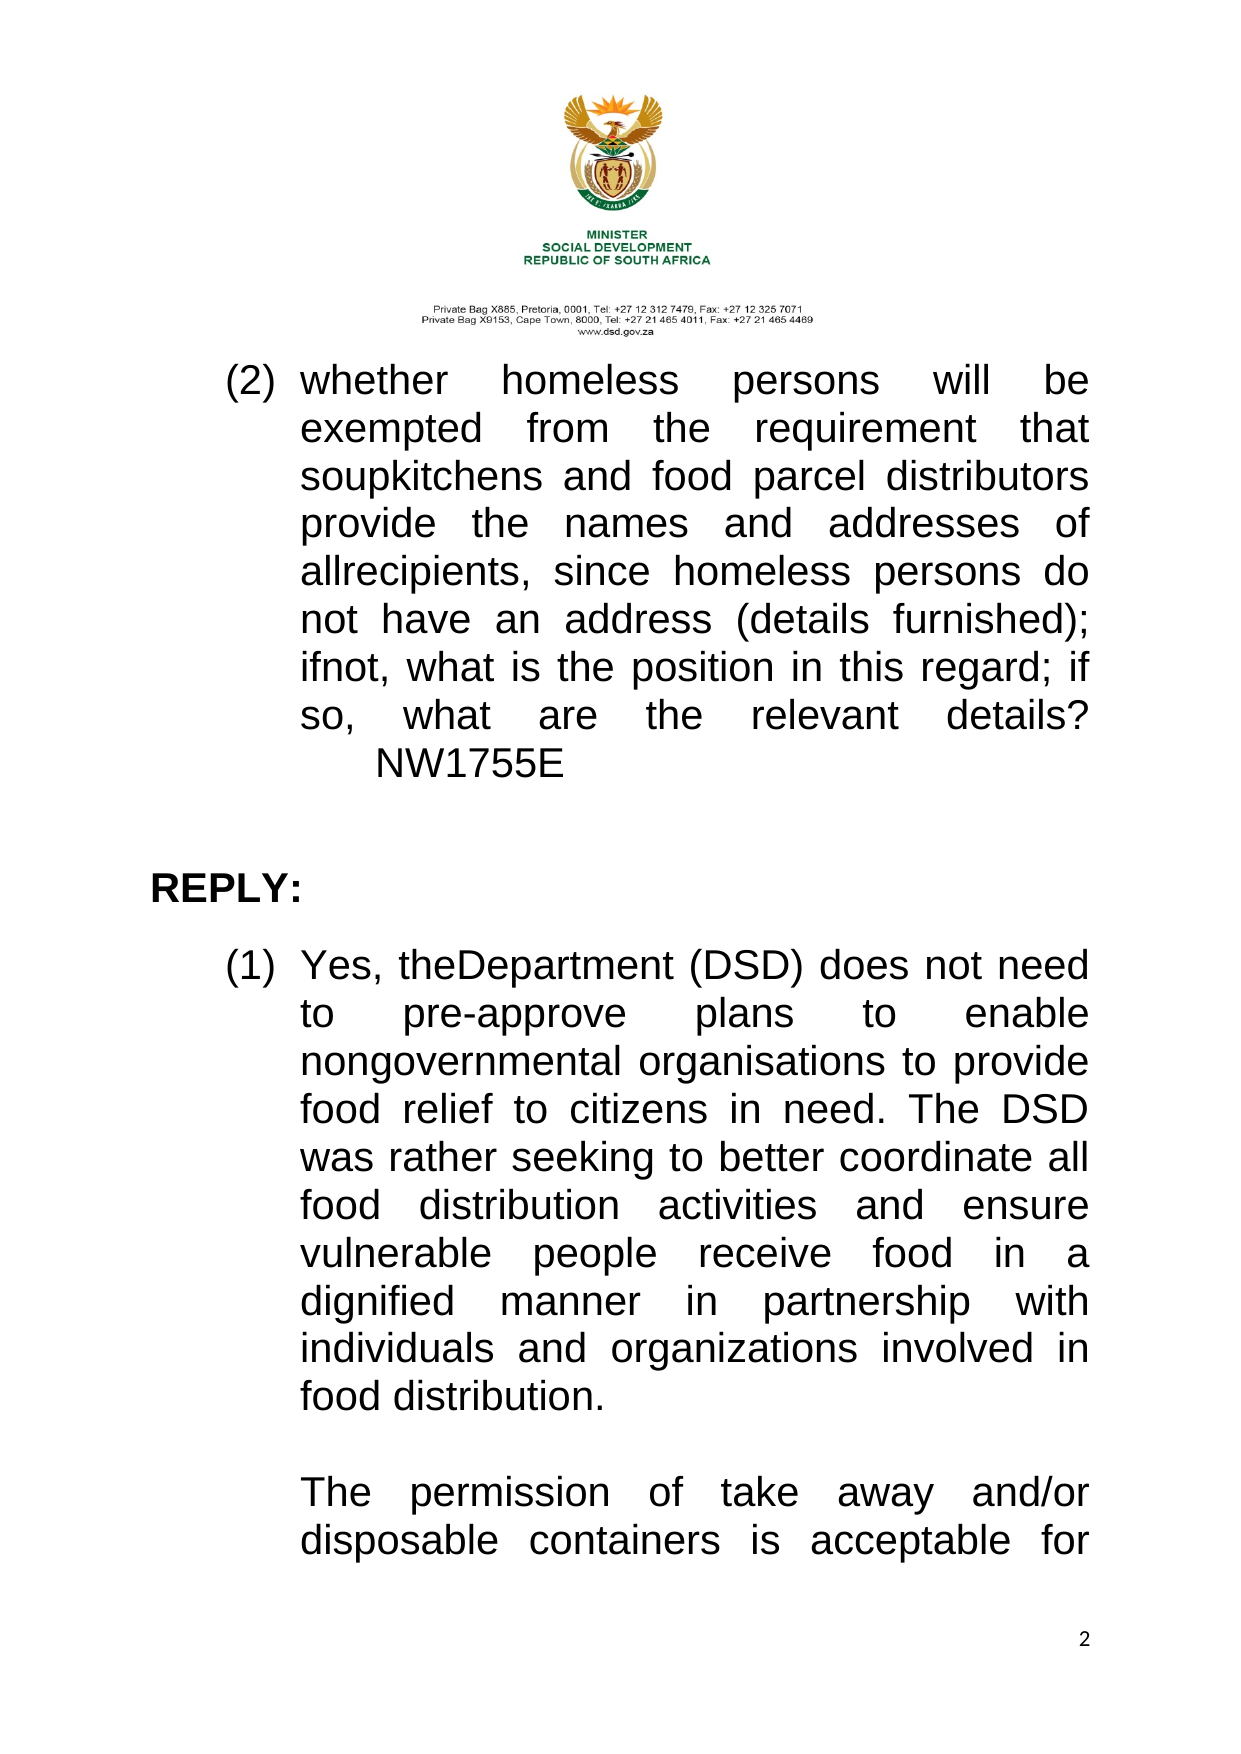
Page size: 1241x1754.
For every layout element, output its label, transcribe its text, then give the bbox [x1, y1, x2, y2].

text (2) whether homeless persons will be exempted from the requirement that soupkitchens and food parcel distributors provide the names and addresses of allrecipients, since homeless persons do not have an address (details furnished); ifnot, what is the position in this regard; if so, what are the relevant details? NW1755E [225, 355, 1090, 834]
list Yes, theDepartment (DSD) does not need to pre-approve plans to enable nongovernmental organisations to provide food relief to citizens in need. The DSD was rather seeking to better coordinate all food distribution activities and ensure vulnerable people receive food in a dignified manner in partnership with individuals and organizations involved in food distribution. [225, 940, 1090, 1419]
picture [280, 73, 960, 356]
text REPLY: [150, 863, 1090, 911]
